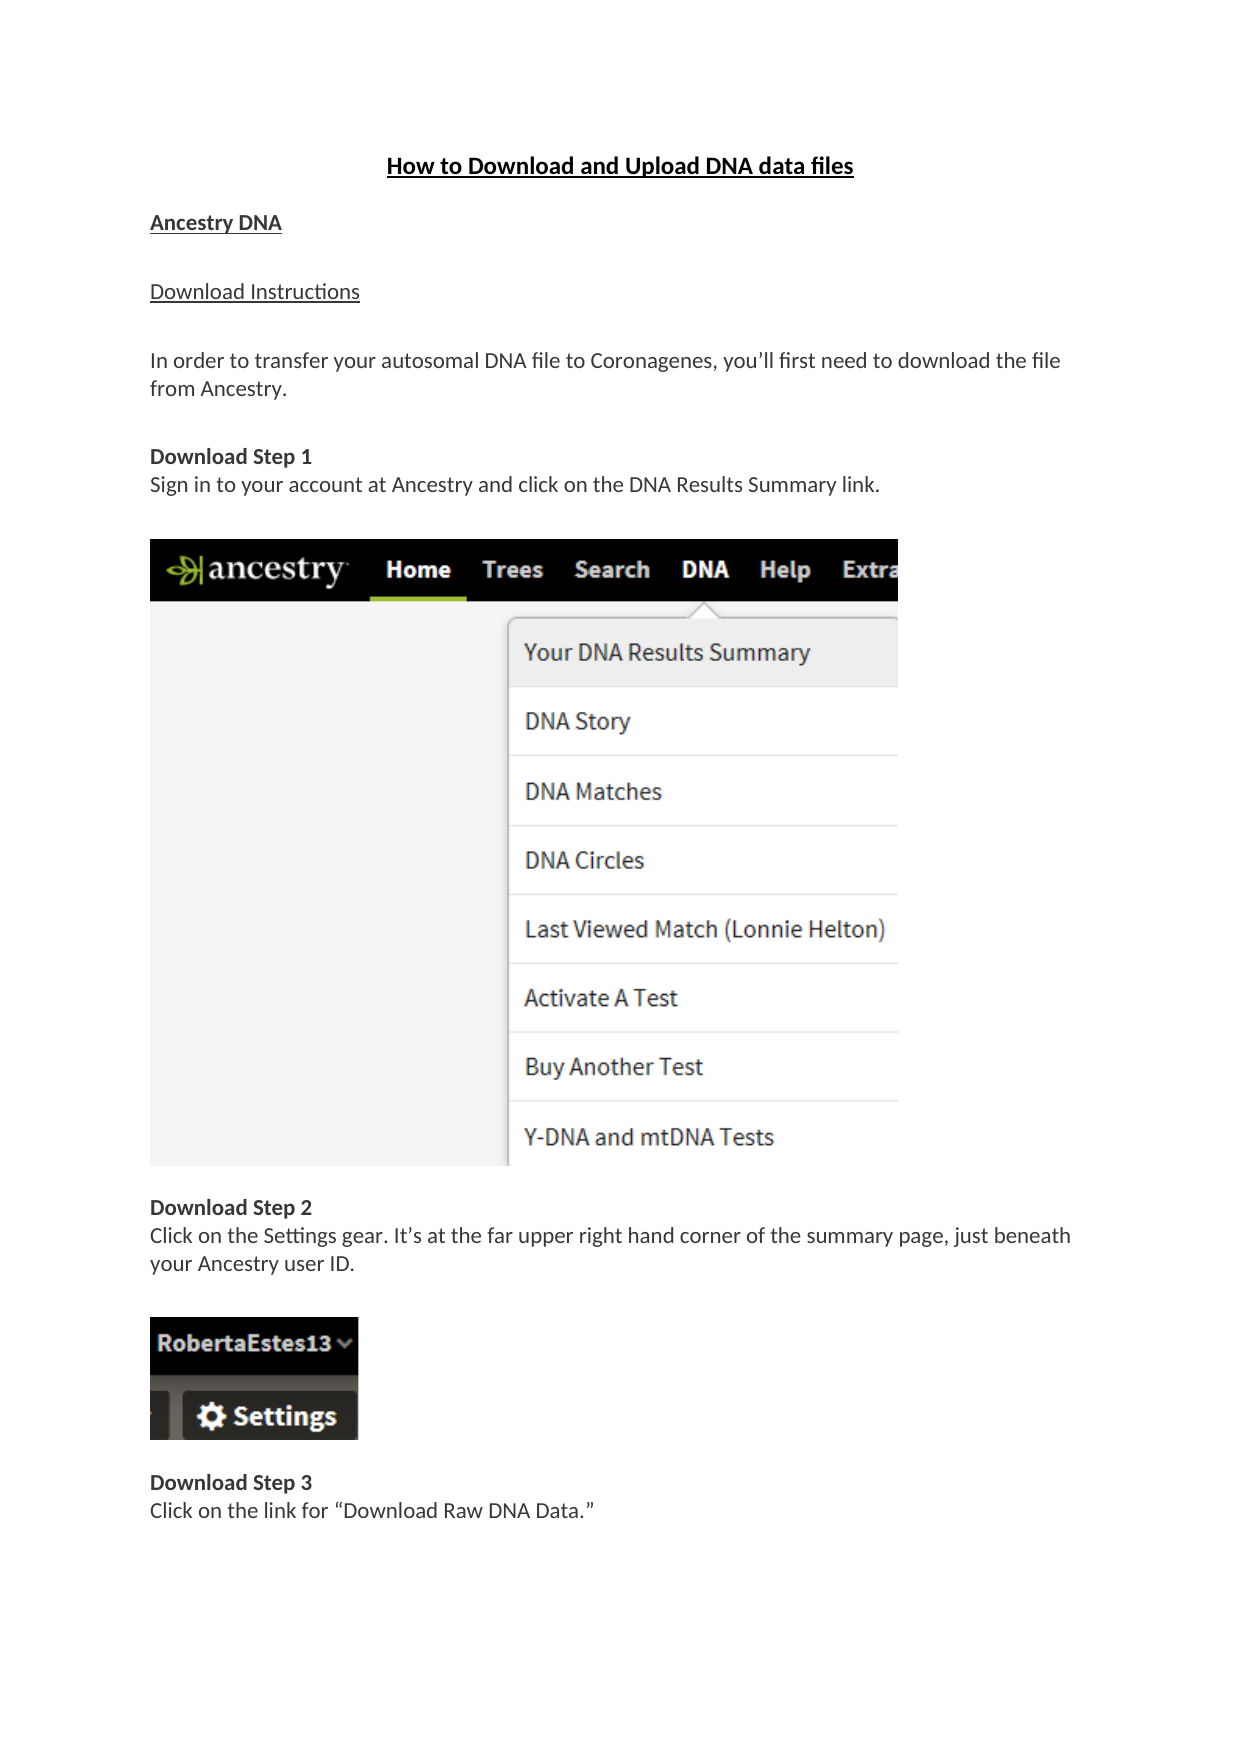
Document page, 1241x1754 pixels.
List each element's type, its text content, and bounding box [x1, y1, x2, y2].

text Download Step 2 [150, 1193, 1090, 1221]
text Click on the link for “Download Raw DNA Data.” [150, 1496, 1090, 1524]
text Ancestry DNA [150, 208, 1090, 237]
text How to Download and Upload DNA data files [150, 150, 1090, 181]
text Download Step 1 [150, 442, 1090, 471]
text In order to transfer your autosomal DNA file to Coronagenes, you’ll first need to download the file from Ancestry. [150, 346, 1090, 402]
text Sign in to your account at Ancestry and click on the DNA Results Summary link. [150, 471, 1090, 498]
text Click on the Settings gear. It’s at the far upper right hand corner of the summary page, just beneath your Ancestry user ID. [150, 1221, 1090, 1277]
picture [150, 1317, 359, 1440]
text Download Step 3 [150, 1468, 1090, 1496]
picture [150, 539, 898, 1166]
text Download Instructions [150, 277, 1090, 305]
